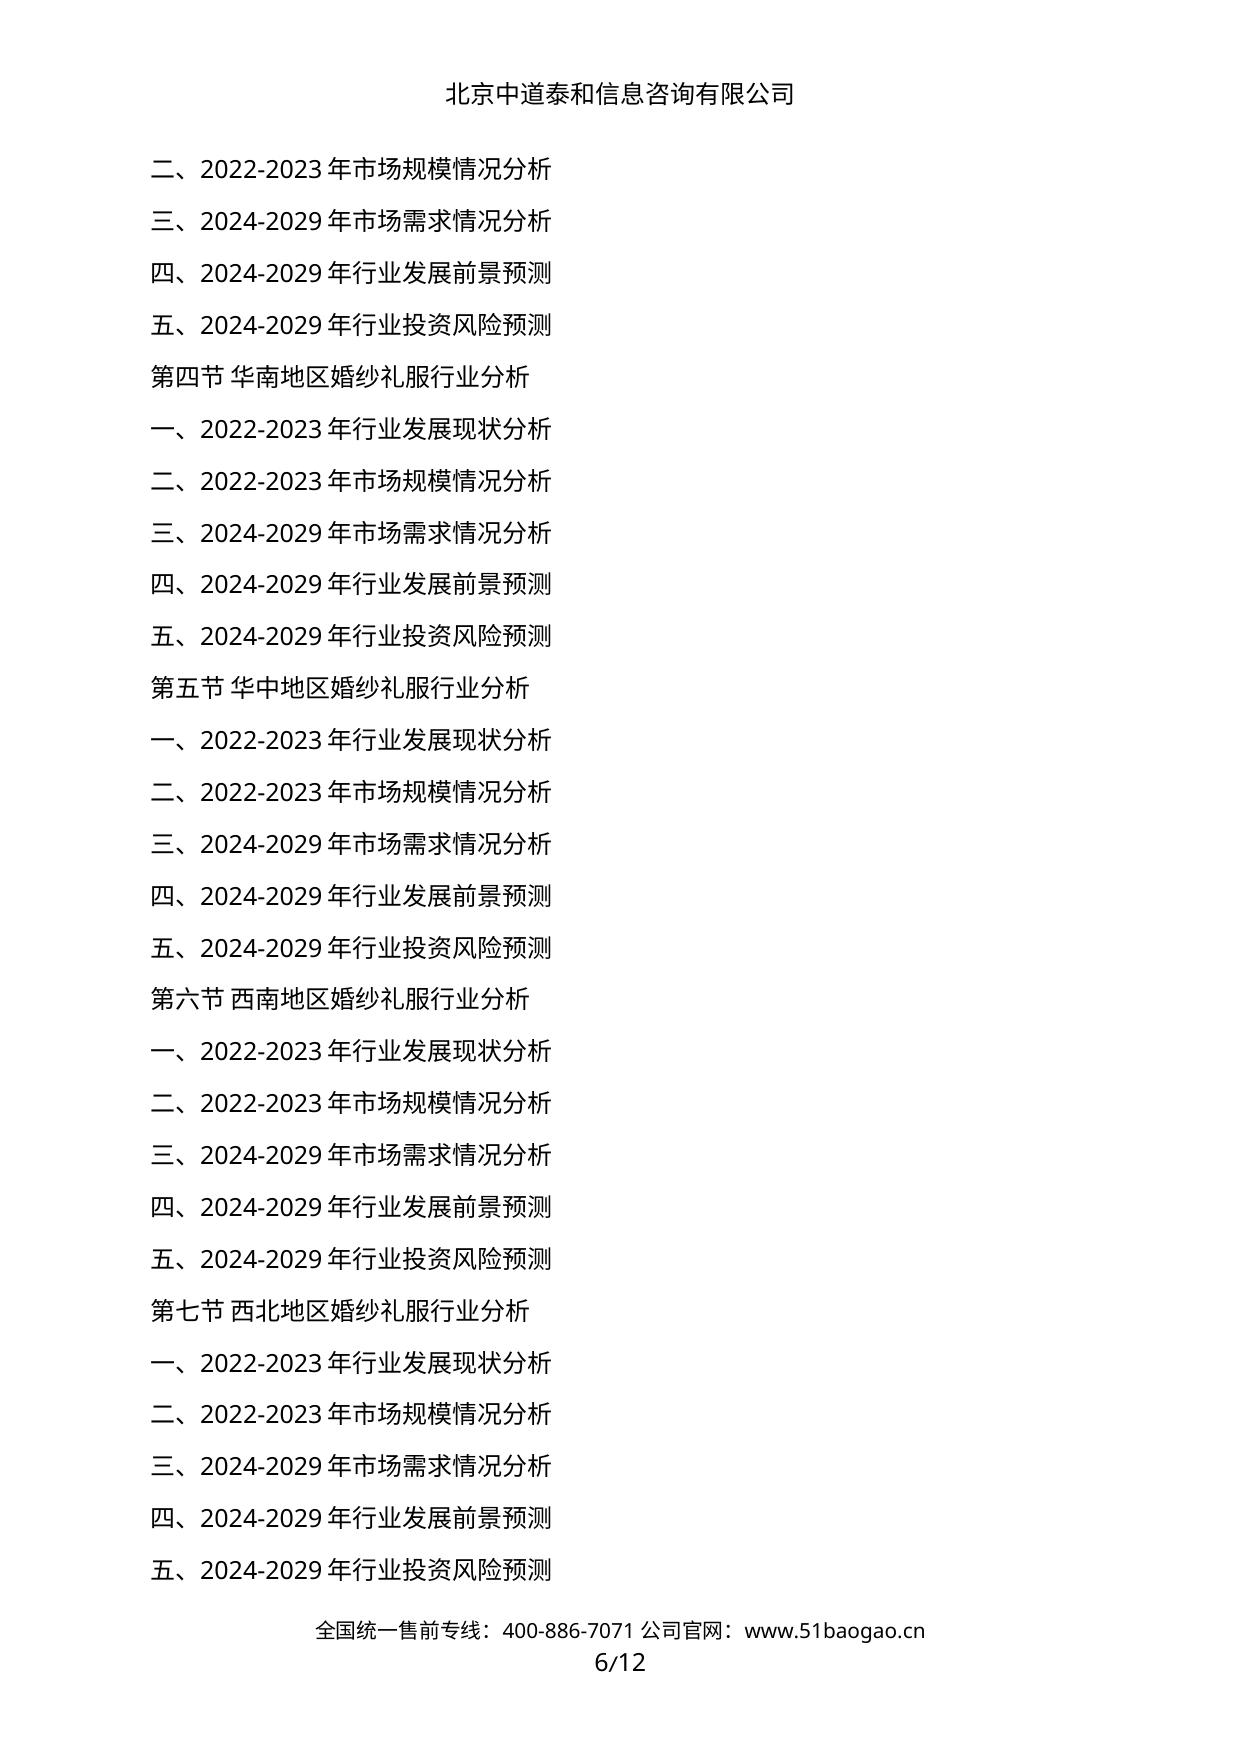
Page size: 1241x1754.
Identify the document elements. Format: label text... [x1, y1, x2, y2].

text 一、2022-2023年行业发展现状分析 [150, 1343, 1090, 1379]
text 三、2024-2029年市场需求情况分析 [150, 824, 1090, 861]
text 第六节 西南地区婚纱礼服行业分析 [150, 980, 1090, 1016]
text 第五节 华中地区婚纱礼服行业分析 [150, 669, 1090, 705]
text 五、2024-2029年行业投资风险预测 [150, 306, 1090, 342]
text 五、2024-2029年行业投资风险预测 [150, 1239, 1090, 1276]
text 四、2024-2029年行业发展前景预测 [150, 1499, 1090, 1535]
text 五、2024-2029年行业投资风险预测 [150, 928, 1090, 964]
text 二、2022-2023年市场规模情况分析 [150, 1084, 1090, 1120]
text 二、2022-2023年市场规模情况分析 [150, 1395, 1090, 1431]
text 三、2024-2029年市场需求情况分析 [150, 1447, 1090, 1483]
text 二、2022-2023年市场规模情况分析 [150, 461, 1090, 497]
text 三、2024-2029年市场需求情况分析 [150, 202, 1090, 238]
text 四、2024-2029年行业发展前景预测 [150, 876, 1090, 912]
text 五、2024-2029年行业投资风险预测 [150, 617, 1090, 653]
text 一、2022-2023年行业发展现状分析 [150, 409, 1090, 446]
text 一、2022-2023年行业发展现状分析 [150, 1032, 1090, 1068]
text 四、2024-2029年行业发展前景预测 [150, 565, 1090, 601]
text 第四节 华南地区婚纱礼服行业分析 [150, 357, 1090, 394]
text 二、2022-2023年市场规模情况分析 [150, 150, 1090, 186]
text 四、2024-2029年行业发展前景预测 [150, 1187, 1090, 1224]
text 一、2022-2023年行业发展现状分析 [150, 721, 1090, 757]
text 四、2024-2029年行业发展前景预测 [150, 254, 1090, 290]
text 三、2024-2029年市场需求情况分析 [150, 513, 1090, 549]
text 五、2024-2029年行业投资风险预测 [150, 1551, 1090, 1587]
text 二、2022-2023年市场规模情况分析 [150, 772, 1090, 809]
text 三、2024-2029年市场需求情况分析 [150, 1136, 1090, 1172]
text 第七节 西北地区婚纱礼服行业分析 [150, 1291, 1090, 1327]
